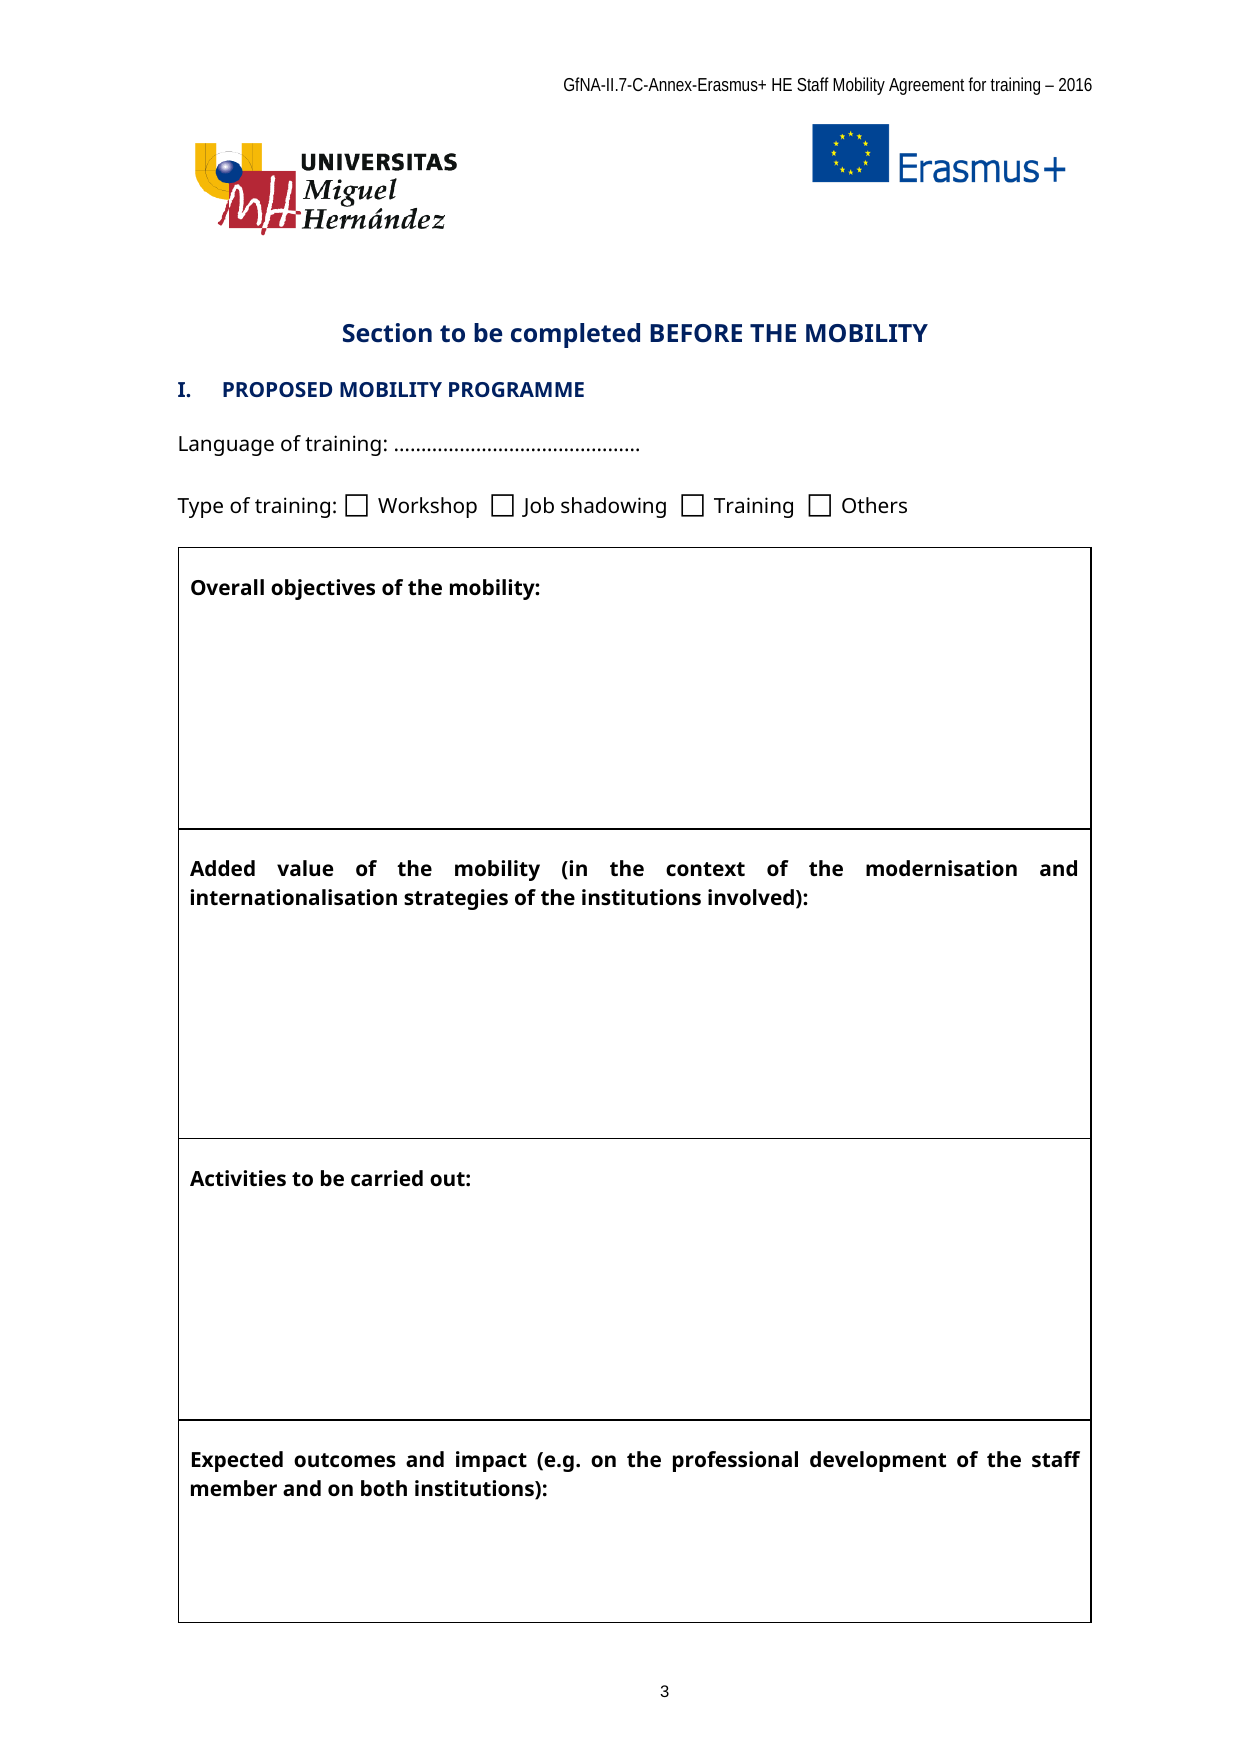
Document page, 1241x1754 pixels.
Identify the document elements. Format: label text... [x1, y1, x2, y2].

picture [812, 124, 1066, 183]
table_cell Activities to be carried out: [179, 1139, 1090, 1419]
text Language of training: ……………………………………… [177, 429, 1092, 457]
table_header Overall objectives of the mobility: [179, 548, 1090, 828]
table_cell Expected outcomes and impact (e.g. on the professional development of the staff member and on both institutions): [179, 1421, 1090, 1622]
subtitle I. PROPOSED MOBILITY PROGRAMME [177, 375, 1092, 404]
picture [177, 120, 474, 247]
subtitle Section to be completed BEFORE THE MOBILITY [177, 316, 1092, 350]
table_cell Added value of the mobility (in the context of the modernisation and internationalisation strategies of the institutions involved): [179, 830, 1090, 1138]
text Type of training: □ Workshop □ Job shadowing □ Training □ Others [177, 482, 1092, 522]
